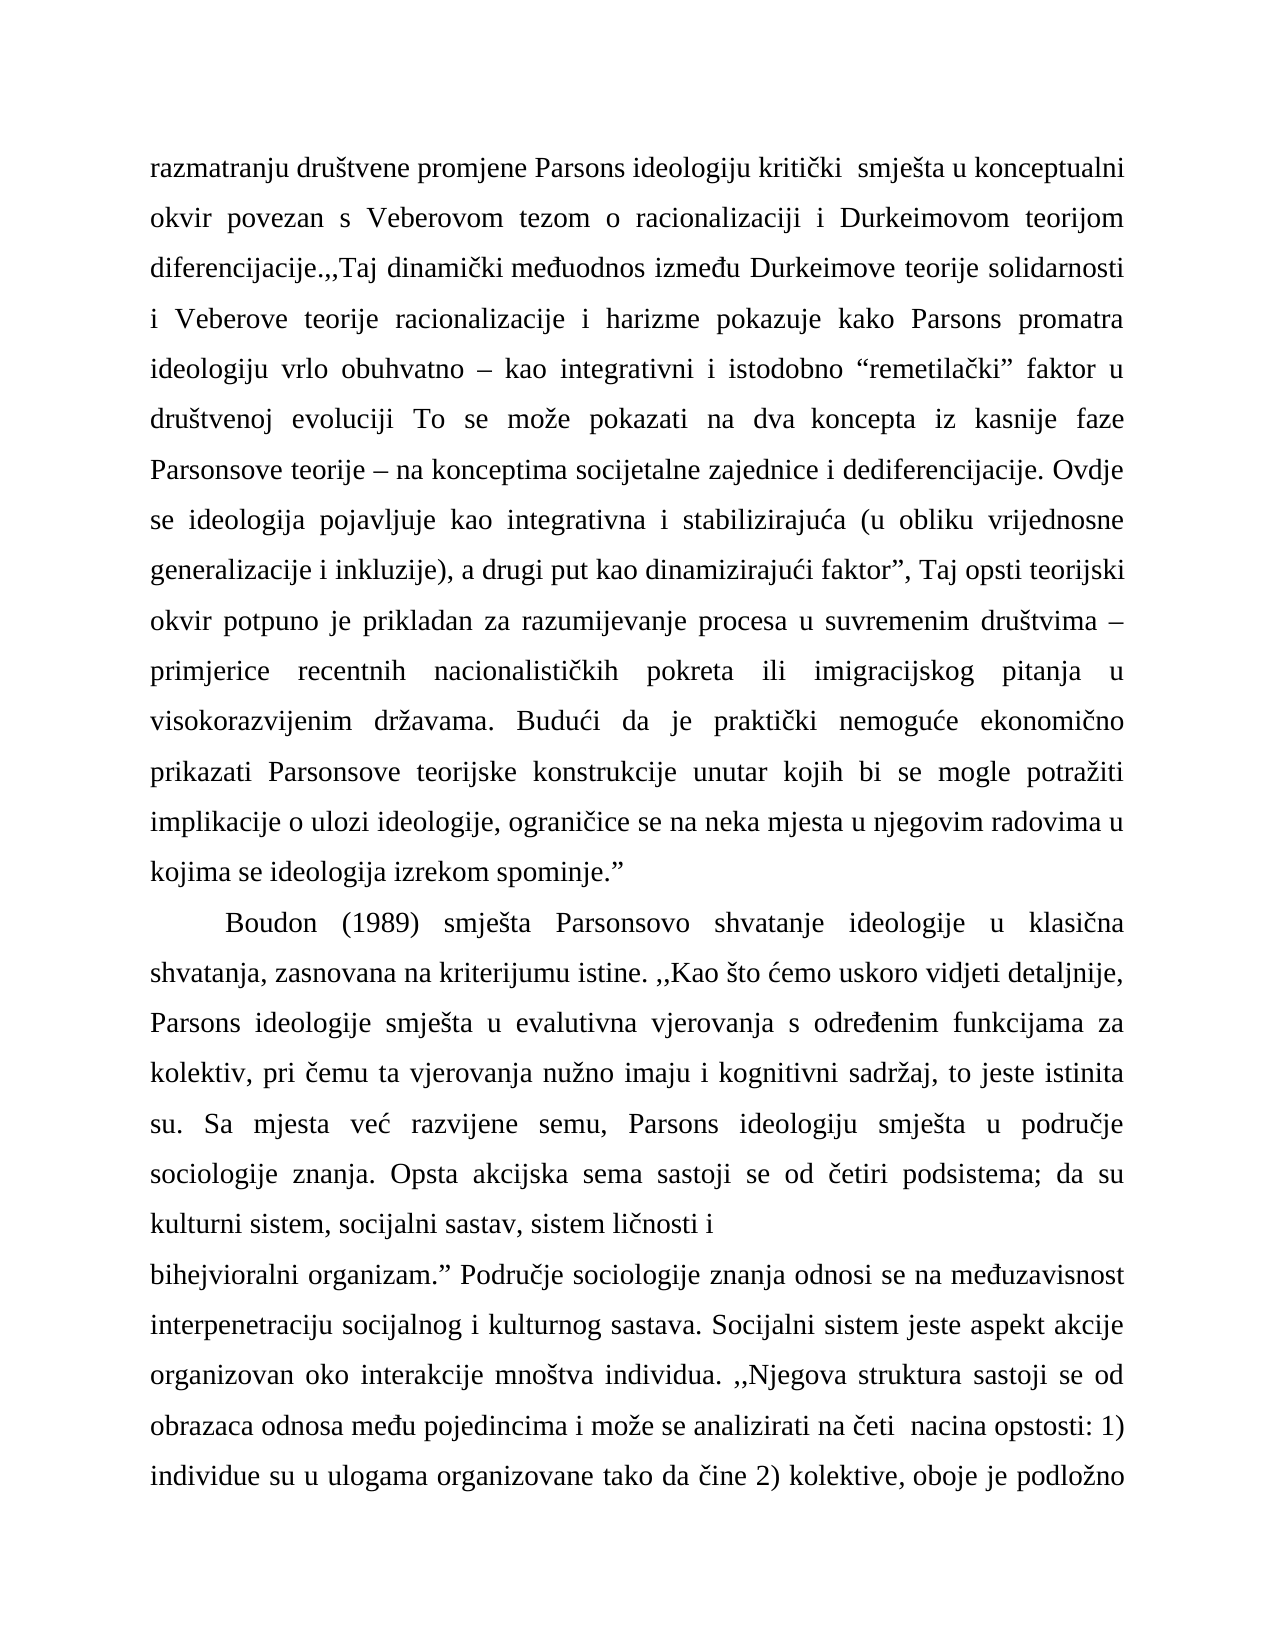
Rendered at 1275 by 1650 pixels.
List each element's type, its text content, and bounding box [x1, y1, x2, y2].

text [150, 1257, 1125, 1492]
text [150, 150, 1125, 888]
text Boudon (1989) smješta Parsonsovo shvatanje ideologije u klasična shvatanja, zasnovana na kriterijumu istine. ,,Kao što ćemo uskoro vidjeti detaljnije, Parsons ideologije smješta u evalutivna vjerovanja s određenim funkcijama za kolektiv, pri čemu ta vjerovanja nužno imaju i kognitivni sadržaj, to jeste istinita su. Sa mjesta već razvijene semu, Parsons ideologiju smješta u područje sociologije znanja. Opsta akcijska sema sastoji se od četiri podsistema; da su kulturni sistem, socijalni sastav, sistem ličnosti i [150, 905, 1125, 1240]
